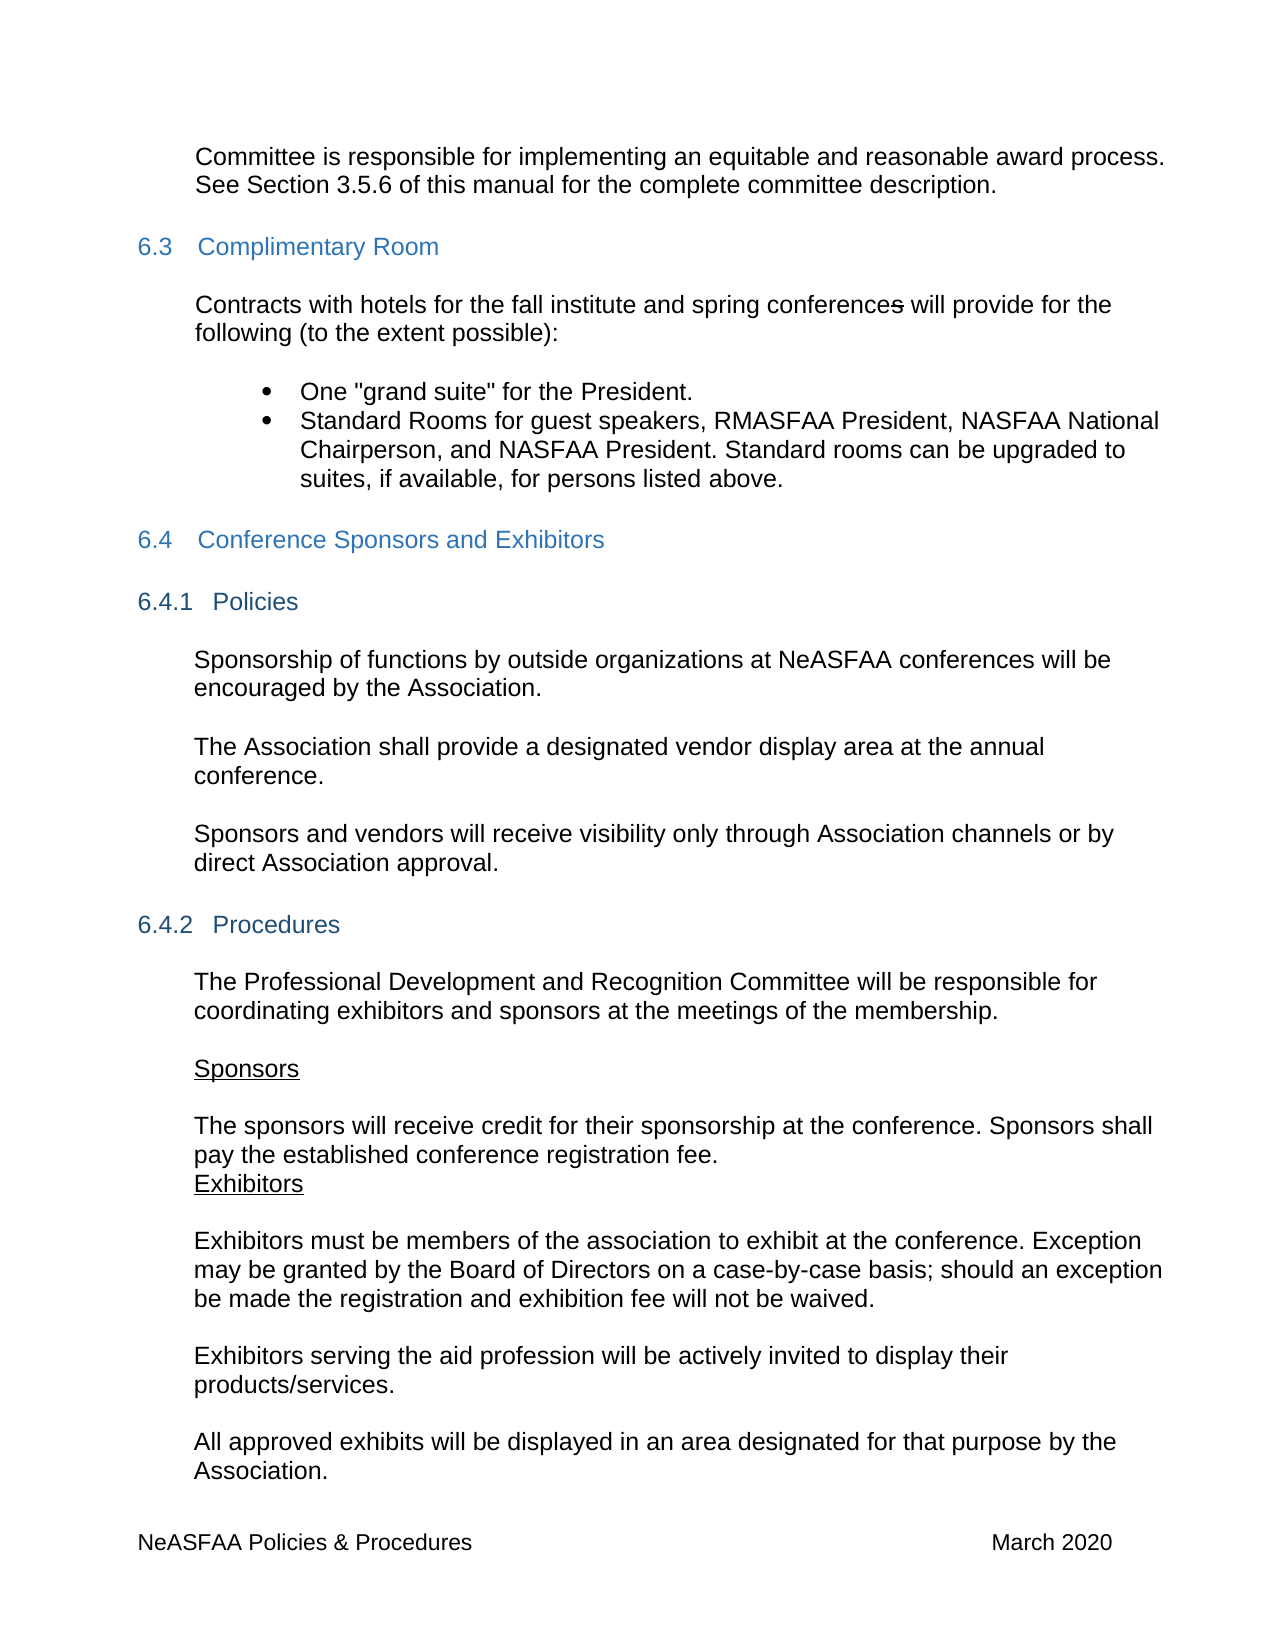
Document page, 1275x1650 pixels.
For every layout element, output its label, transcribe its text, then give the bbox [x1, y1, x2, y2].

text Sponsors [194, 1054, 1181, 1082]
text Exhibitors must be members of the association to exhibit at the conference. Exception may be granted by the Board of Directors on a case-by-case basis; should an exception be made the registration and exhibition fee will not be waived. [194, 1226, 1181, 1312]
subtitle Policies [137, 587, 1181, 616]
text The Association shall provide a designated vendor display area at the annual conference. [194, 732, 1181, 789]
text All approved exhibits will be displayed in an area designated for that purpose by the Association. [194, 1427, 1181, 1485]
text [195, 142, 1181, 199]
subtitle Conference Sponsors and Exhibitors [137, 526, 1181, 554]
text The sponsors will receive credit for their sponsorship at the conference. Sponsors shall pay the established conference registration fee. [194, 1111, 1181, 1169]
text Exhibitors serving the aid profession will be actively invited to display their products/services. [194, 1341, 1181, 1399]
text Exhibitors [194, 1169, 1181, 1197]
text Sponsorship of functions by outside organizations at NeASFAA conferences will be encouraged by the Association. [194, 645, 1181, 702]
subtitle Procedures [137, 910, 1181, 939]
text Contracts with hotels for the fall institute and spring conferences will provide for the following (to the extent possible): [195, 289, 1181, 347]
subtitle Complimentary Room [137, 232, 1181, 261]
list Standard Rooms for guest speakers, RMASFAA President, NASFAA National Chairperson, and NASFAA President. Standard rooms can be upgraded to suites, if available, for persons listed above. [262, 406, 1181, 493]
list One "grand suite" for the President. [262, 376, 1181, 406]
text The Professional Development and Recognition Committee will be responsible for coordinating exhibitors and sponsors at the meetings of the membership. [194, 967, 1181, 1025]
text Sponsors and vendors will receive visibility only through Association channels or by direct Association approval. [194, 819, 1181, 877]
